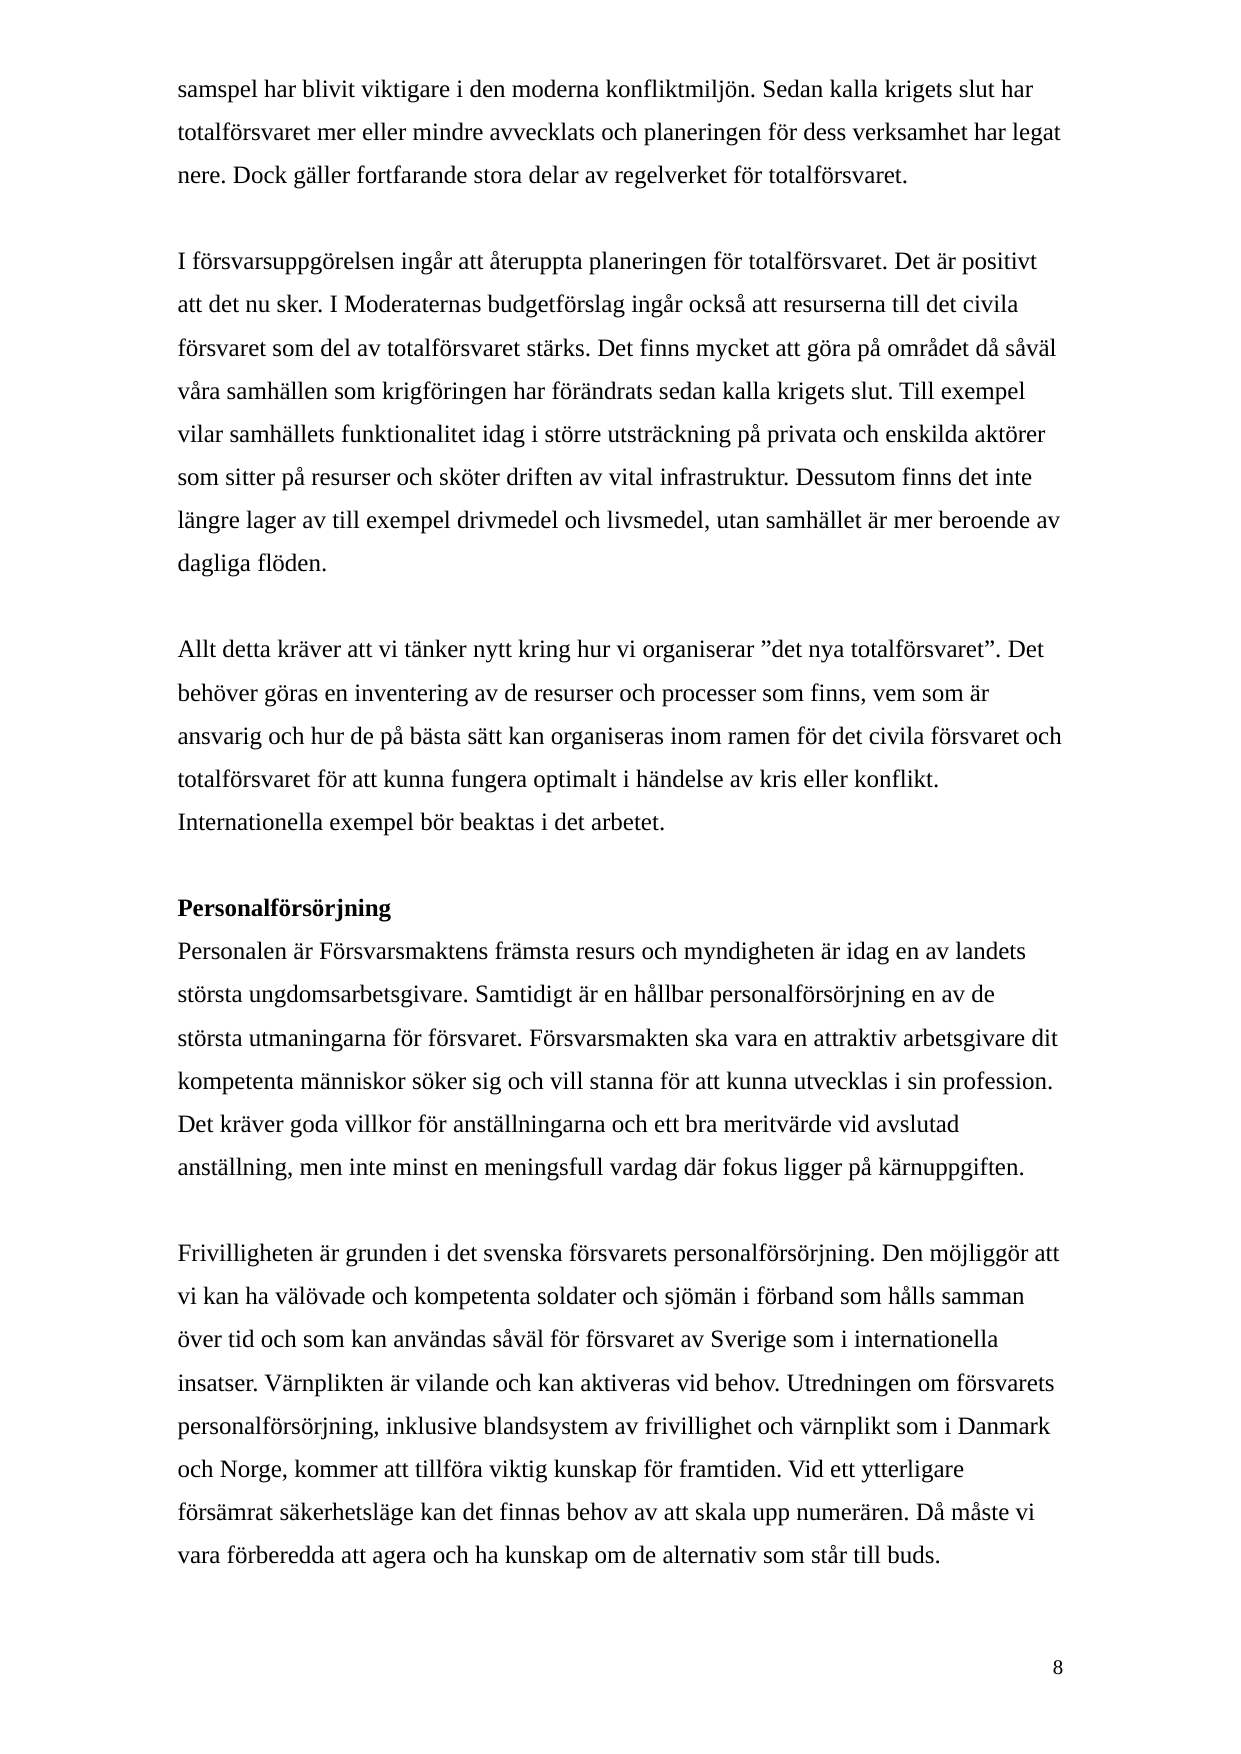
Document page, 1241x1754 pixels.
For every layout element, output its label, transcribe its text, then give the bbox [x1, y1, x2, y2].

text I försvarsuppgörelsen ingår att återuppta planeringen för totalförsvaret. Det är positivt att det nu sker. I Moderaternas budgetförslag ingår också att resurserna till det civila försvaret som del av totalförsvaret stärks. Det finns mycket att göra på området då såväl våra samhällen som krigföringen har förändrats sedan kalla krigets slut. Till exempel vilar samhällets funktionalitet idag i större utsträckning på privata och enskilda aktörer som sitter på resurser och sköter driften av vital infrastruktur. Dessutom finns det inte längre lager av till exempel drivmedel och livsmedel, utan samhället är mer beroende av dagliga flöden. [177, 246, 1063, 577]
text Personalen är Försvarsmaktens främsta resurs och myndigheten är idag en av landets största ungdomsarbetsgivare. Samtidigt är en hållbar personalförsörjning en av de största utmaningarna för försvaret. Försvarsmakten ska vara en attraktiv arbetsgivare dit kompetenta människor söker sig och vill stanna för att kunna utvecklas i sin profession. Det kräver goda villkor för anställningarna och ett bra meritvärde vid avslutad anställning, men inte minst en meningsfull vardag där fokus ligger på kärnuppgiften. [177, 936, 1063, 1181]
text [177, 74, 1063, 189]
text Personalförsörjning [177, 893, 1063, 922]
text Frivilligheten är grunden i det svenska försvarets personalförsörjning. Den möjliggör att vi kan ha välövade och kompetenta soldater och sjömän i förband som hålls samman över tid och som kan användas såväl för försvaret av Sverige som i internationella insatser. Värnplikten är vilande och kan aktiveras vid behov. Utredningen om försvarets personalförsörjning, inklusive blandsystem av frivillighet och värnplikt som i Danmark och Norge, kommer att tillföra viktig kunskap för framtiden. Vid ett ytterligare försämrat säkerhetsläge kan det finnas behov av att skala upp numerären. Då måste vi vara förberedda att agera och ha kunskap om de alternativ som står till buds. [177, 1238, 1063, 1569]
text Allt detta kräver att vi tänker nytt kring hur vi organiserar ”det nya totalförsvaret”. Det behöver göras en inventering av de resurser och processer som finns, vem som är ansvarig och hur de på bästa sätt kan organiseras inom ramen för det civila försvaret och totalförsvaret för att kunna fungera optimalt i händelse av kris eller konflikt. Internationella exempel bör beaktas i det arbetet. [177, 634, 1063, 836]
